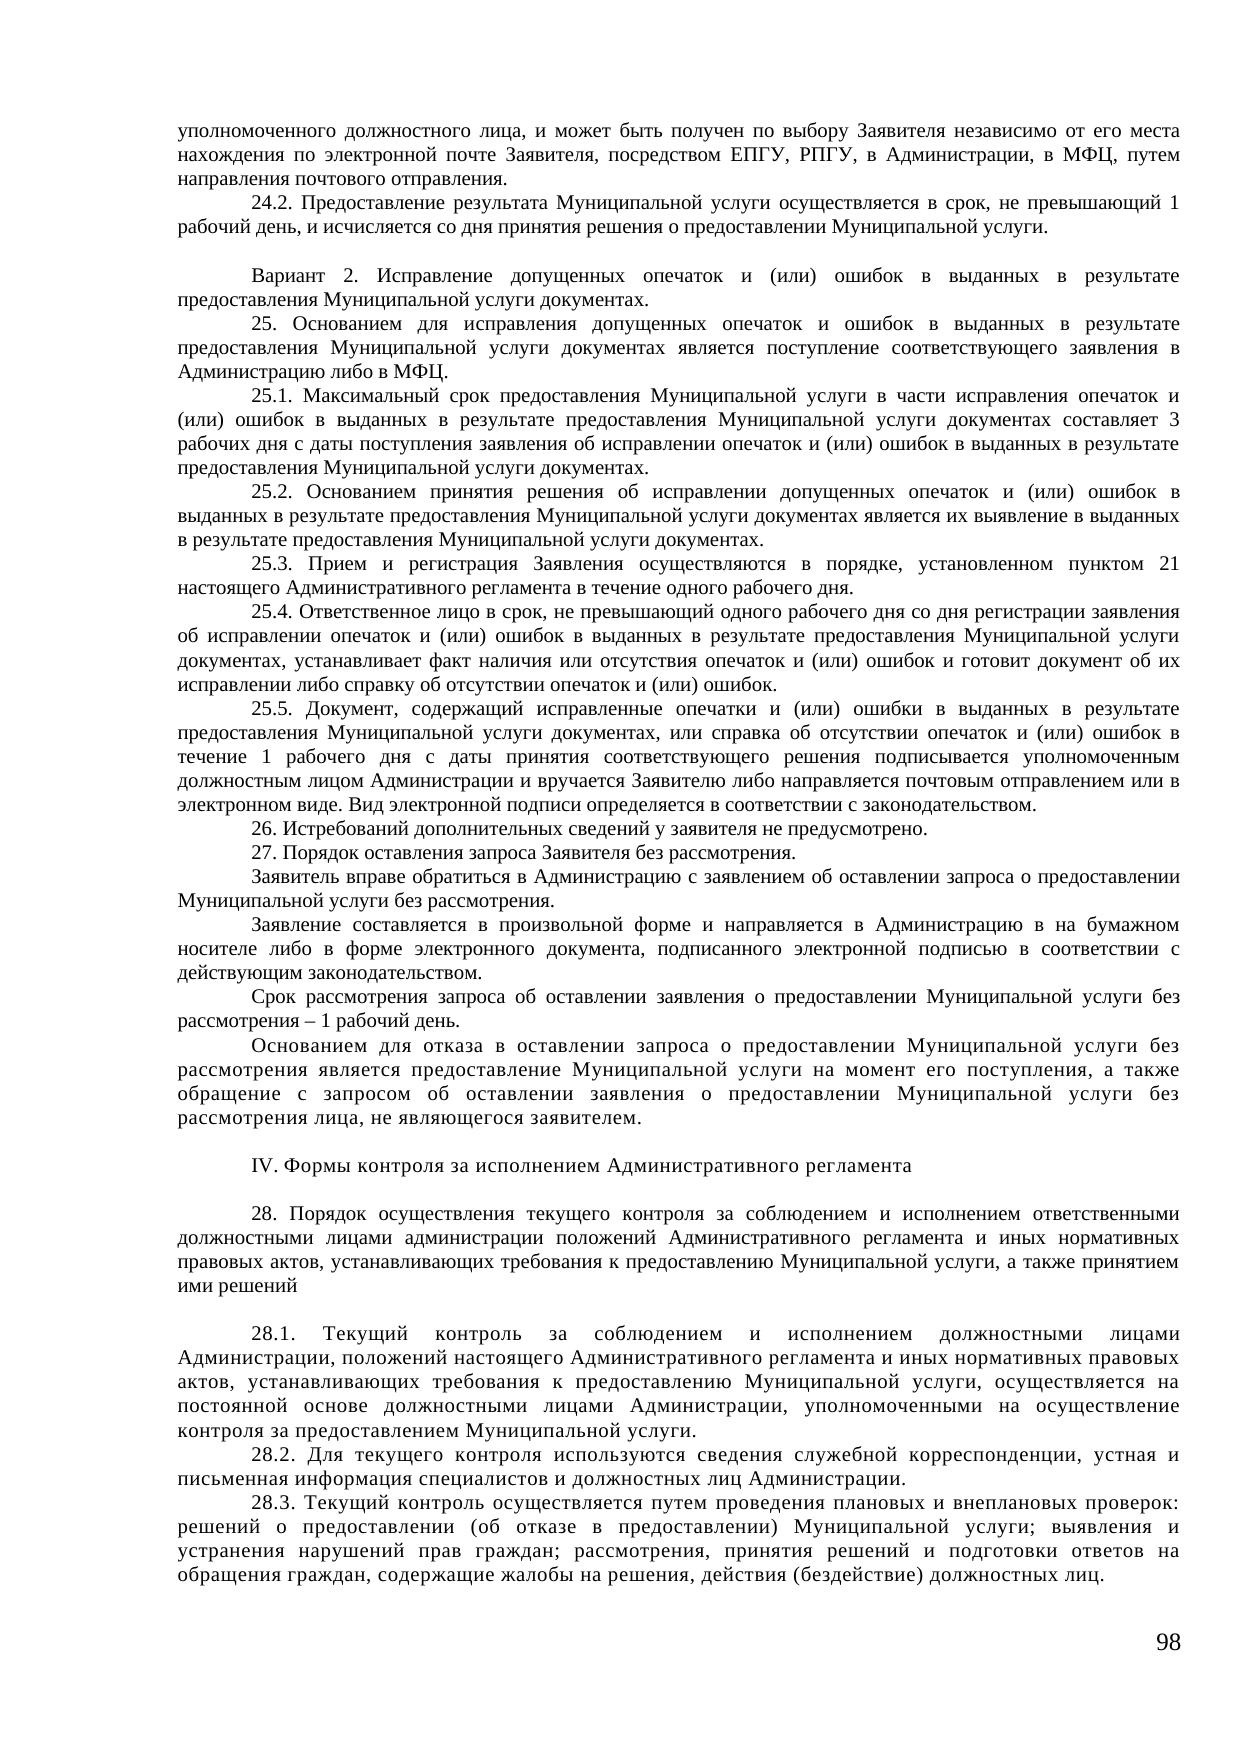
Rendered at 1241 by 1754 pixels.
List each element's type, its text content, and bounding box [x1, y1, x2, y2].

text Срок рассмотрения запроса об оставлении заявления о предоставлении Муниципальной услуги без рассмотрения – 1 рабочий день. [177, 984, 1181, 1032]
text Основанием для отказа в оставлении запроса о предоставлении Муниципальной услуги без рассмотрения является предоставление Муниципальной услуги на момент его поступления, а также обращение с запросом об оставлении заявления о предоставлении Муниципальной услуги без рассмотрения лица, не являющегося заявителем. [177, 1032, 1181, 1129]
text 25.5. Документ, содержащий исправленные опечатки и (или) ошибки в выданных в результате предоставления Муниципальной услуги документах, или справка об отсутствии опечаток и (или) ошибок в течение 1 рабочего дня с даты принятия соответствующего решения подписывается уполномоченным должностным лицом Администрации и вручается Заявителю либо направляется почтовым отправлением или в электронном виде. Вид электронной подписи определяется в соответствии с законодательством. [177, 696, 1181, 816]
text 24.2. Предоставление результата Муниципальной услуги осуществляется в срок, не превышающий 1 рабочий день, и исчисляется со дня принятия решения о предоставлении Муниципальной услуги. [177, 190, 1181, 238]
text 26. Истребований дополнительных сведений у заявителя не предусмотрено. [177, 816, 1181, 840]
text 28.2. Для текущего контроля используются сведения служебной корреспонденции, устная и письменная информация специалистов и должностных лиц Администрации. [177, 1442, 1181, 1490]
text Вариант 2. Исправление допущенных опечаток и (или) ошибок в выданных в результате предоставления Муниципальной услуги документах. [177, 262, 1181, 311]
text 27. Порядок оставления запроса Заявителя без рассмотрения. [177, 840, 1181, 864]
text 28.1. Текущий контроль за соблюдением и исполнением должностными лицами Администрации, положений настоящего Административного регламента и иных нормативных правовых актов, устанавливающих требования к предоставлению Муниципальной услуги, осуществляется на постоянной основе должностными лицами Администрации, уполномоченными на осуществление контроля за предоставлением Муниципальной услуги. [177, 1321, 1181, 1442]
text Заявитель вправе обратиться в Администрацию с заявлением об оставлении запроса о предоставлении Муниципальной услуги без рассмотрения. [177, 864, 1181, 912]
text Заявление составляется в произвольной форме и направляется в Администрацию в на бумажном носителе либо в форме электронного документа, подписанного электронной подписью в соответствии с действующим законодательством. [177, 912, 1181, 984]
text 25.1. Максимальный срок предоставления Муниципальной услуги в части исправления опечаток и (или) ошибок в выданных в результате предоставления Муниципальной услуги документах составляет 3 рабочих дня с даты поступления заявления об исправлении опечаток и (или) ошибок в выданных в результате предоставления Муниципальной услуги документах. [177, 383, 1181, 479]
text 28.3. Текущий контроль осуществляется путем проведения плановых и внеплановых проверок: решений о предоставлении (об отказе в предоставлении) Муниципальной услуги; выявления и устранения нарушений прав граждан; рассмотрения, принятия решений и подготовки ответов на обращения граждан, содержащие жалобы на решения, действия (бездействие) должностных лиц. [177, 1490, 1181, 1586]
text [177, 118, 1181, 190]
text 25.3. Прием и регистрация Заявления осуществляются в порядке, установленном пунктом 21 настоящего Административного регламента в течение одного рабочего дня. [177, 551, 1181, 599]
text 28. Порядок осуществления текущего контроля за соблюдением и исполнением ответственными должностными лицами администрации положений Административного регламента и иных нормативных правовых актов, устанавливающих требования к предоставлению Муниципальной услуги, а также принятием ими решений [177, 1201, 1181, 1297]
text 25.4. Ответственное лицо в срок, не превышающий одного рабочего дня со дня регистрации заявления об исправлении опечаток и (или) ошибок в выданных в результате предоставления Муниципальной услуги документах, устанавливает факт наличия или отсутствия опечаток и (или) ошибок и готовит документ об их исправлении либо справку об отсутствии опечаток и (или) ошибок. [177, 599, 1181, 696]
text 25.2. Основанием принятия решения об исправлении допущенных опечаток и (или) ошибок в выданных в результате предоставления Муниципальной услуги документах является их выявление в выданных в результате предоставления Муниципальной услуги документах. [177, 479, 1181, 551]
text IV. Формы контроля за исполнением Административного регламента [177, 1153, 1181, 1177]
text 25. Основанием для исправления допущенных опечаток и ошибок в выданных в результате предоставления Муниципальной услуги документах является поступление соответствующего заявления в Администрацию либо в МФЦ. [177, 311, 1181, 383]
